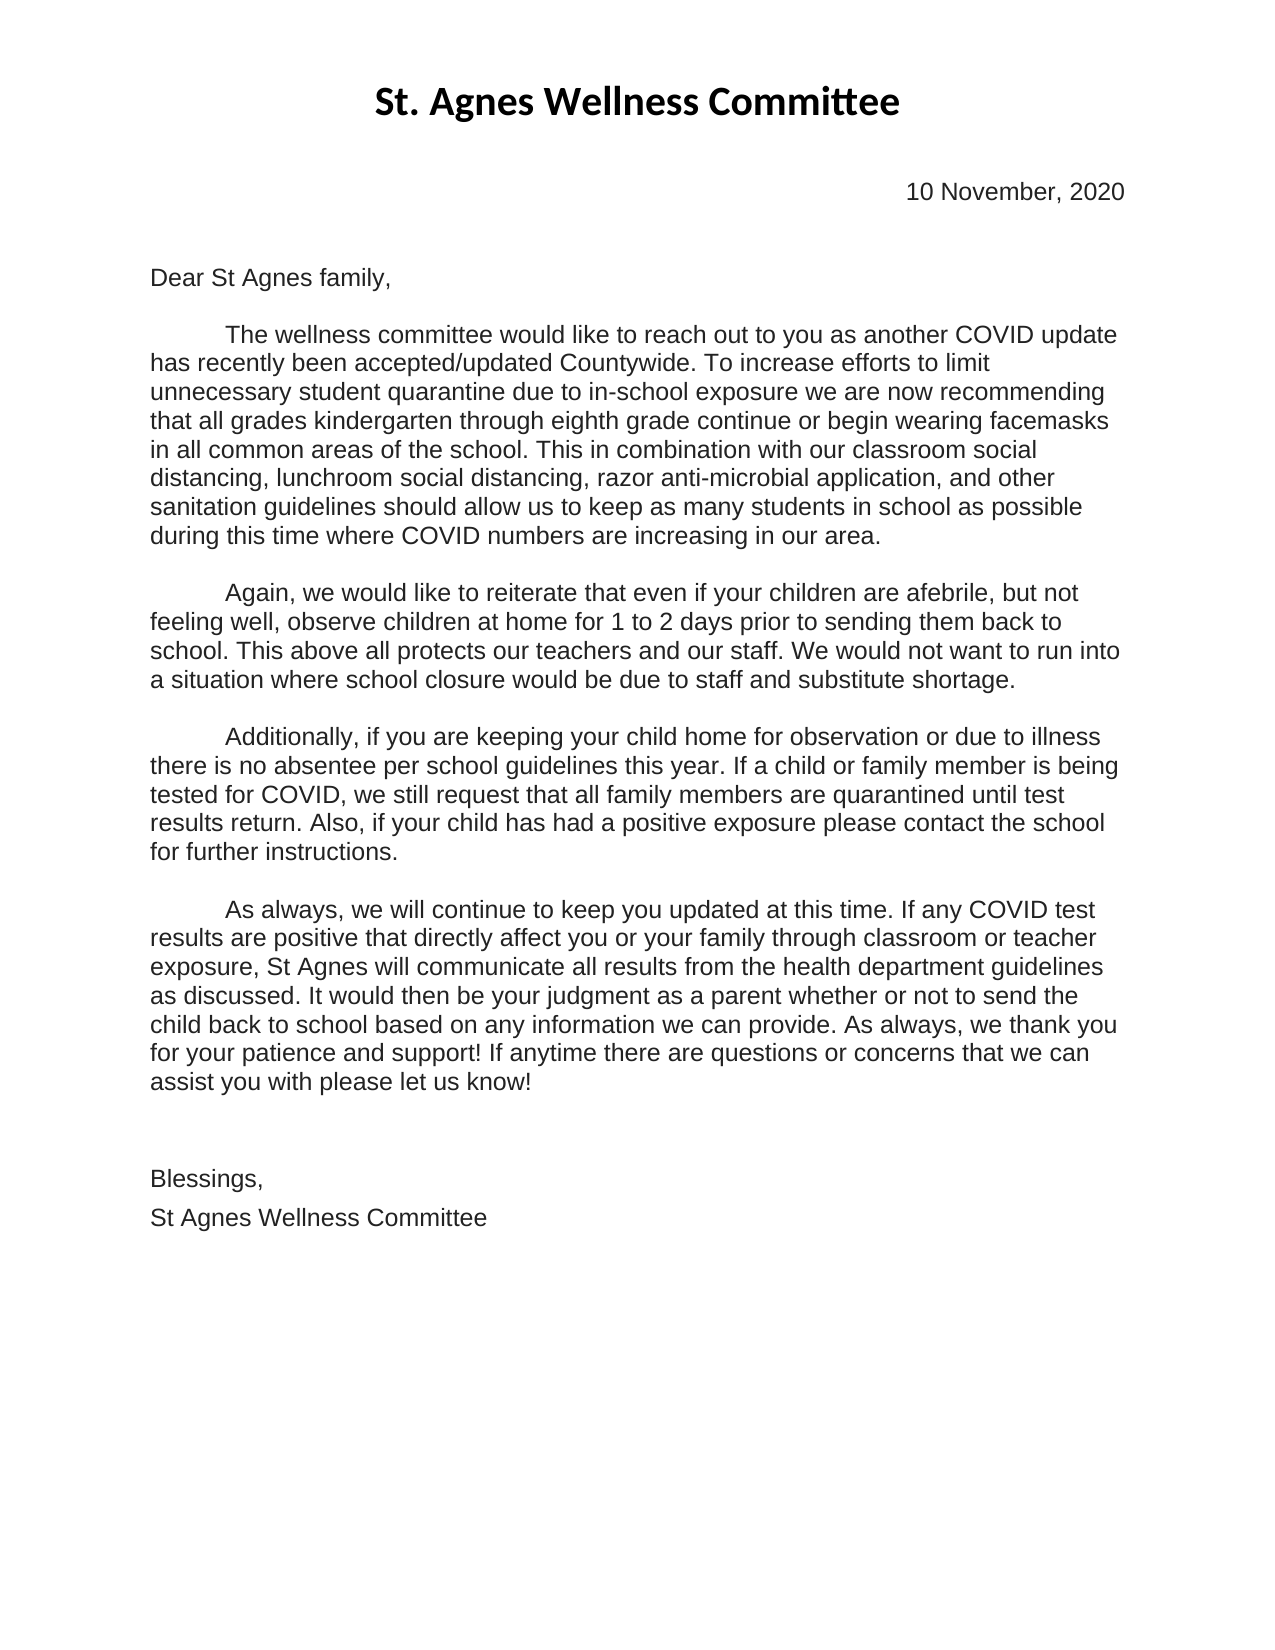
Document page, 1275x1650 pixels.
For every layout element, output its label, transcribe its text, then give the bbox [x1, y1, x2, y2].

text Additionally, if you are keeping your child home for observation or due to illness there is no absentee per school guidelines this year. If a child or family member is being tested for COVID, we still request that all family members are quarantined until test results return. Also, if your child has had a positive exposure please contact the school for further instructions. [150, 722, 1125, 866]
text Blessings, [150, 1164, 1125, 1193]
text St Agnes Wellness Committee [150, 1203, 1125, 1232]
text Again, we would like to reiterate that even if your children are afebrile, but not feeling well, observe children at home for 1 to 2 days prior to sending them back to school. This above all protects our teachers and our staff. We would not want to run into a situation where school closure would be due to staff and substitute shortage. [150, 578, 1125, 693]
text The wellness committee would like to reach out to you as another COVID update has recently been accepted/updated Countywide. To increase efforts to limit unnecessary student quarantine due to in-school exposure we are now recommending that all grades kindergarten through eighth grade continue or begin wearing facemasks in all common areas of the school. This in combination with our classroom social distancing, lunchroom social distancing, razor anti-microbial application, and other sanitation guidelines should allow us to keep as many students in school as possible during this time where COVID numbers are increasing in our area. [150, 320, 1125, 550]
text Dear St Agnes family, [150, 263, 1125, 320]
text 10 November, 2020 [150, 177, 1125, 205]
text As always, we will continue to keep you updated at this time. If any COVID test results are positive that directly affect you or your family through classroom or teacher exposure, St Agnes will communicate all results from the health department guidelines as discussed. It would then be your judgment as a parent whether or not to send the child back to school based on any information we can provide. As always, we thank you for your patience and support! If anytime there are questions or concerns that we can assist you with please let us know! [150, 895, 1125, 1096]
